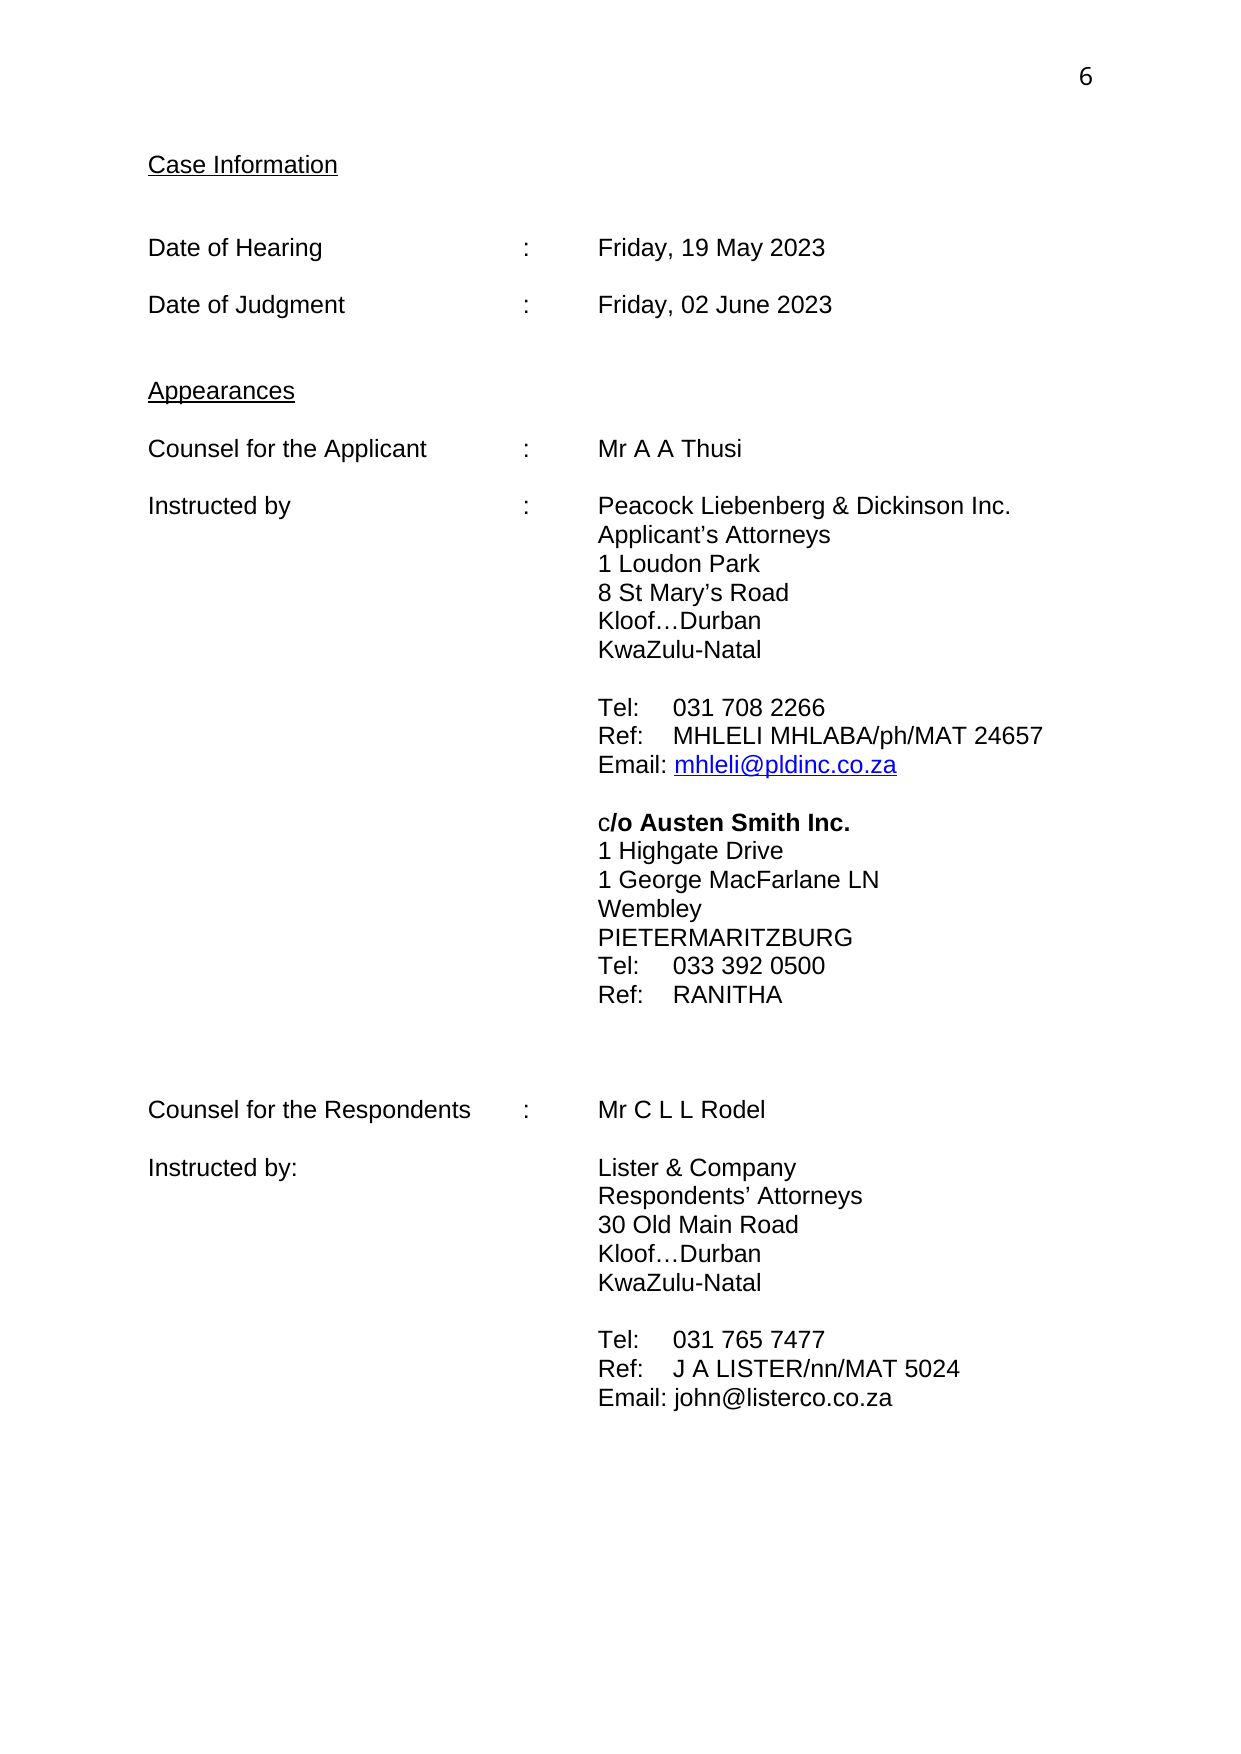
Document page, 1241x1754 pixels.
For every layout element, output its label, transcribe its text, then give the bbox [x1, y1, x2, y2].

text Instructed by : Peacock Liebenberg & Dickinson Inc. [148, 491, 1093, 520]
text Ref: MHLELI MHLABA/ph/MAT 24657 [148, 721, 1093, 750]
text Email: john@listerco.co.za [148, 1383, 1093, 1411]
text KwaZulu-Natal [523, 635, 1093, 664]
text Appearances [148, 376, 1093, 405]
text Ref: RANITHA [148, 980, 1093, 1009]
text Counsel for the Respondents : Mr C L L Rodel [148, 1095, 1093, 1124]
text Ref: J A LISTER/nn/MAT 5024 [148, 1354, 1093, 1383]
text Applicant’s Attorneys [148, 520, 1093, 549]
text 1 Loudon Park [148, 549, 1093, 578]
text Date of Hearing : Friday, 19 May 2023 [148, 233, 1093, 261]
text Counsel for the Applicant : Mr A A Thusi [148, 434, 1093, 463]
text 1 George MacFarlane LN [148, 865, 1093, 894]
text Instructed by: Lister & Company [148, 1153, 1093, 1181]
text Email: mhleli@pldinc.co.za [148, 750, 1093, 779]
text Respondents’ Attorneys [148, 1181, 1093, 1210]
text 8 St Mary’s Road [148, 578, 1093, 606]
text Case Information [148, 150, 1093, 179]
text Wembley [148, 894, 1093, 923]
text Kloof…Durban [148, 1239, 1093, 1268]
text Kloof…Durban [148, 606, 1093, 635]
text Tel: 031 708 2266 [148, 693, 1093, 721]
text KwaZulu-Natal [523, 1268, 1093, 1296]
text Tel: 031 765 7477 [148, 1325, 1093, 1354]
text c/o Austen Smith Inc. [148, 808, 1093, 836]
text Tel: 033 392 0500 [148, 951, 1093, 980]
text PIETERMARITZBURG [148, 923, 1093, 951]
text Date of Judgment : Friday, 02 June 2023 [148, 290, 1093, 319]
text 1 Highgate Drive [148, 836, 1093, 865]
text 30 Old Main Road [148, 1210, 1093, 1239]
